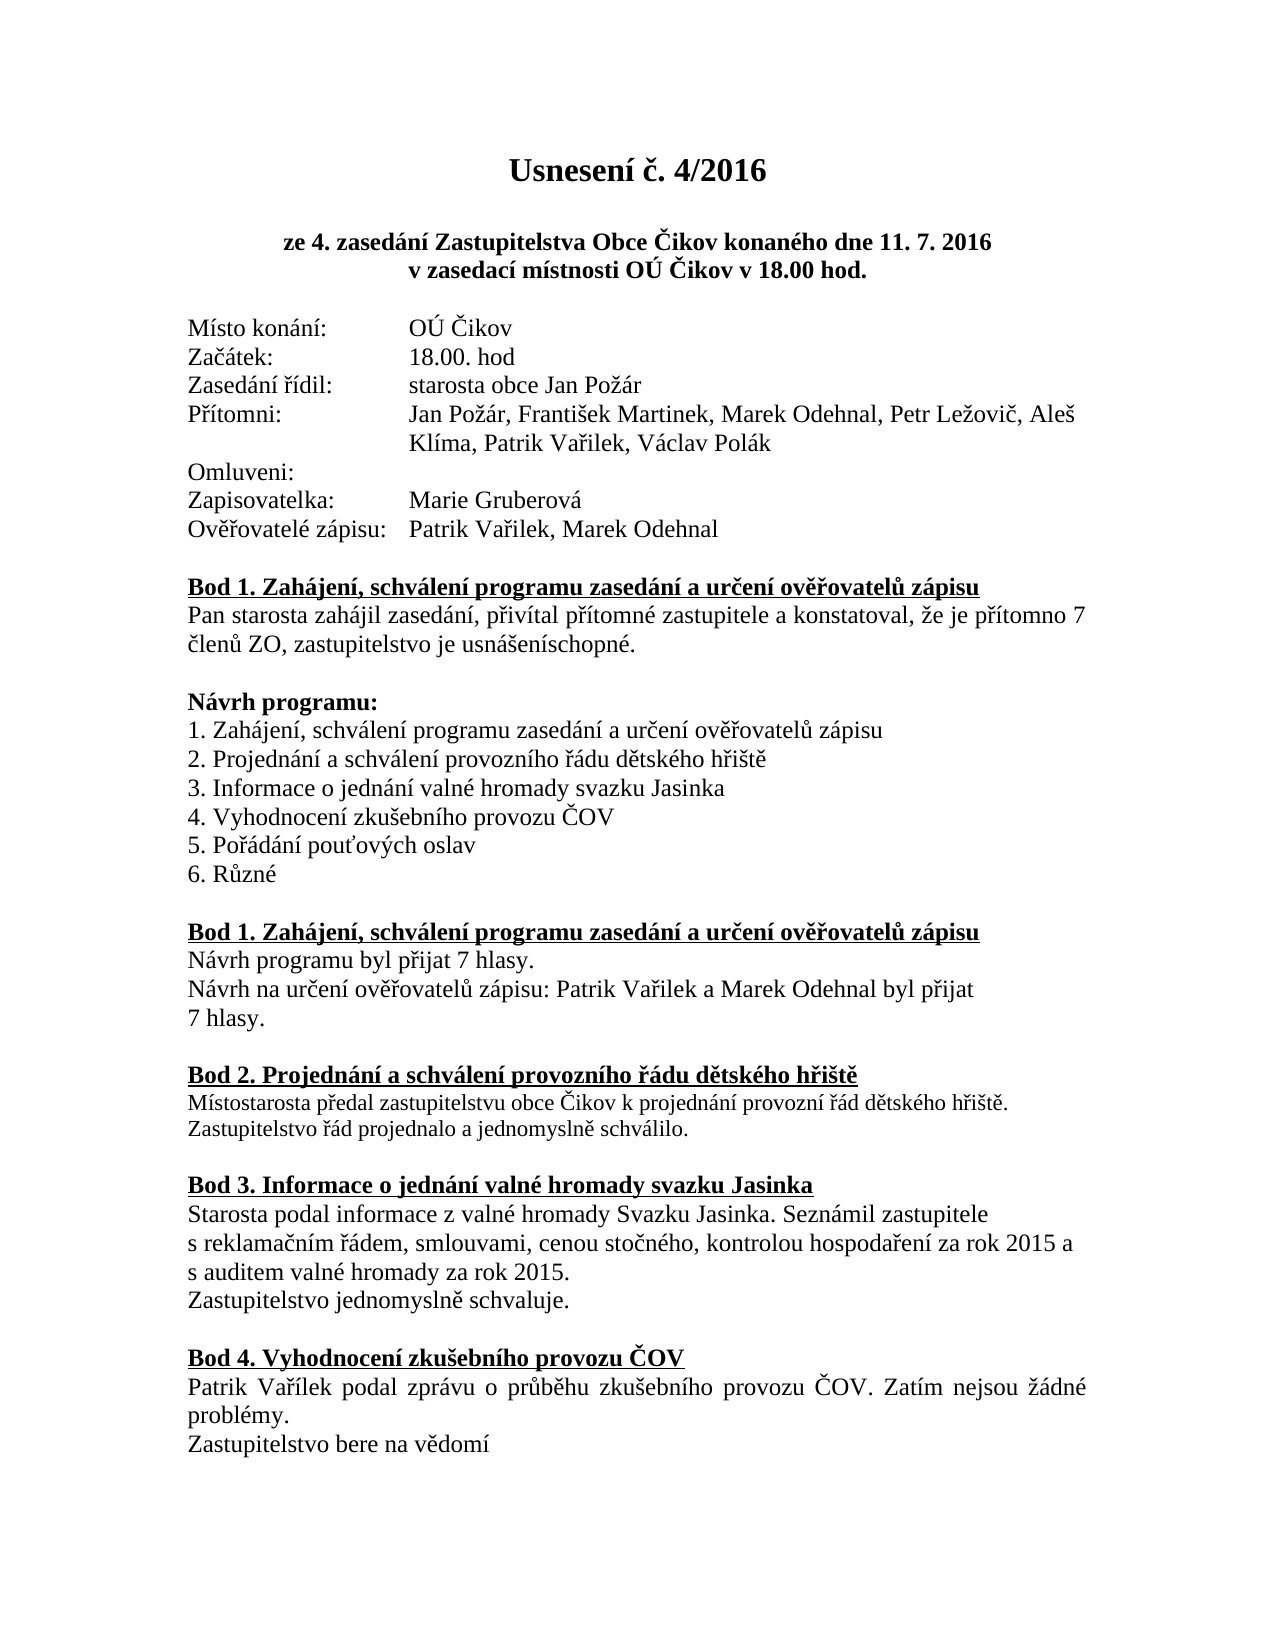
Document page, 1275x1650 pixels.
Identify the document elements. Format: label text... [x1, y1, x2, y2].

text Zapisovatelka: Marie Gruberová [187, 485, 1087, 514]
text Začátek: 18.00. hod [187, 342, 1087, 370]
text ze 4. zasedání Zastupitelstva Obce Čikov konaného dne 11. 7. 2016 [187, 227, 1087, 255]
text Bod 1. Zahájení, schválení programu zasedání a určení ověřovatelů zápisu [187, 572, 1087, 600]
text Pan starosta zahájil zasedání, přivítal přítomné zastupitele a konstatoval, že je přítomno 7 členů ZO, zastupitelstvo je usnášeníschopné. [187, 600, 1087, 658]
text 6. Různé [187, 859, 1087, 888]
text Návrh na určení ověřovatelů zápisu: Patrik Vařilek a Marek Odehnal byl přijat [187, 974, 1087, 1003]
text Starosta podal informace z valné hromady Svazku Jasinka. Seznámil zastupitele s reklamačním řádem, smlouvami, cenou stočného, kontrolou hospodaření za rok 2015 a s auditem valné hromady za rok 2015. [187, 1199, 1087, 1286]
text 7 hlasy. [187, 1003, 1087, 1032]
text Zasedání řídil: starosta obce Jan Požár [187, 370, 1087, 399]
text Přítomni: Jan Požár, František Martinek, Marek Odehnal, Petr Ležovič, Aleš Klíma, Patrik Vařilek, Václav Polák [187, 399, 1087, 457]
text Bod 3. Informace o jednání valné hromady svazku Jasinka [187, 1171, 1087, 1199]
text Zastupitelstvo jednomyslně schvaluje. [187, 1286, 1087, 1314]
text Místostarosta předal zastupitelstvu obce Čikov k projednání provozní řád dětského hřiště. [187, 1089, 1087, 1116]
text Bod 1. Zahájení, schválení programu zasedání a určení ověřovatelů zápisu [187, 917, 1087, 945]
text Ověřovatelé zápisu: Patrik Vařilek, Marek Odehnal [187, 514, 1087, 543]
text Místo konání: OÚ Čikov [187, 313, 1087, 342]
text Bod 2. Projednání a schválení provozního řádu dětského hřiště [187, 1060, 1087, 1089]
text 5. Pořádání pouťových oslav [187, 830, 1087, 859]
text 3. Informace o jednání valné hromady svazku Jasinka [187, 773, 1087, 802]
text Omluveni: [187, 457, 1087, 485]
text Usnesení č. 4/2016 [187, 150, 1087, 188]
text Zastupitelstvo řád projednalo a jednomyslně schválilo. [187, 1116, 1087, 1142]
text Bod 4. Vyhodnocení zkušebního provozu ČOV [187, 1343, 1087, 1372]
text 2. Projednání a schválení provozního řádu dětského hřiště [187, 744, 1087, 773]
text Návrh programu: [187, 687, 1087, 715]
text Návrh programu byl přijat 7 hlasy. [187, 945, 1087, 974]
text Patrik Vařílek podal zprávu o průběhu zkušebního provozu ČOV. Zatím nejsou žádné problémy. [187, 1372, 1087, 1429]
text v zasedací místnosti OÚ Čikov v 18.00 hod. [187, 255, 1087, 284]
text 1. Zahájení, schválení programu zasedání a určení ověřovatelů zápisu [187, 715, 1087, 744]
text Zastupitelstvo bere na vědomí [187, 1429, 1087, 1458]
text 4. Vyhodnocení zkušebního provozu ČOV [187, 802, 1087, 830]
